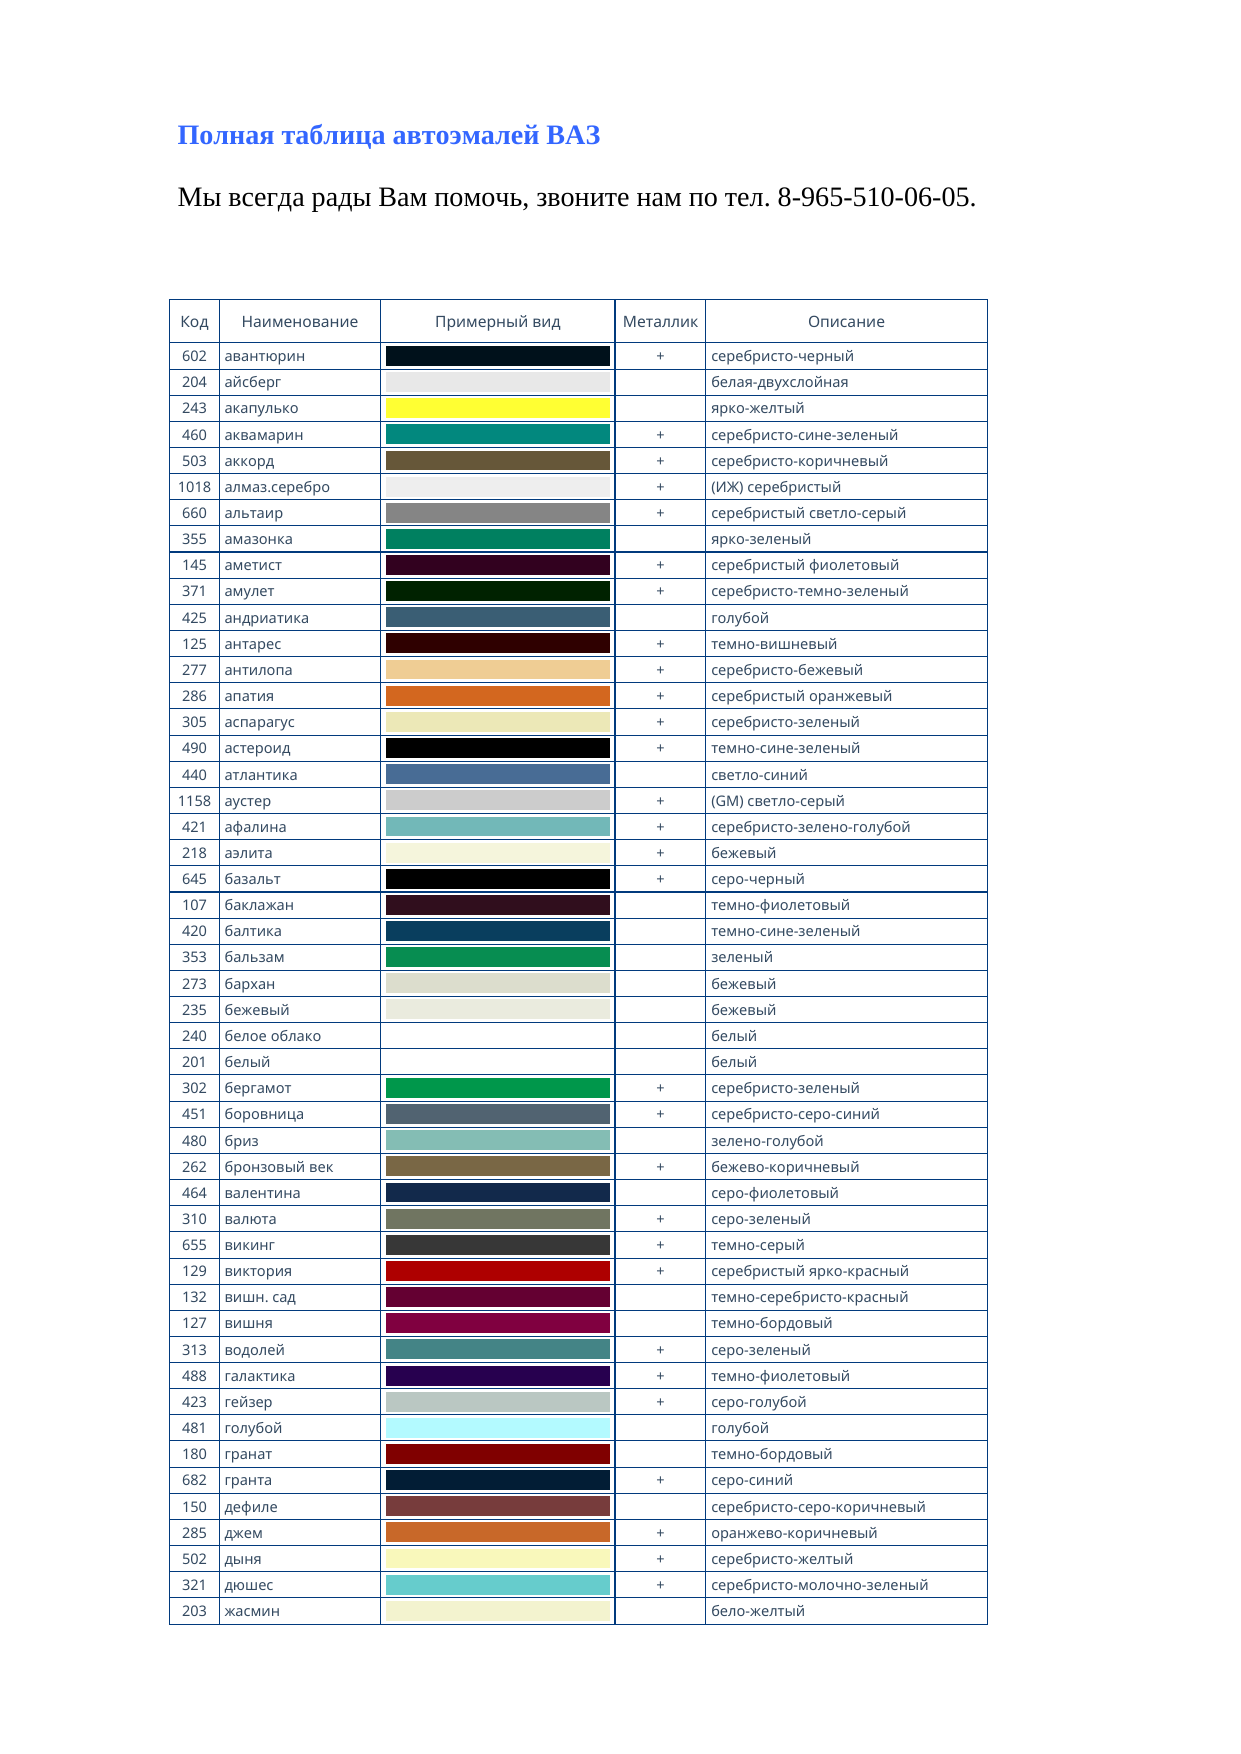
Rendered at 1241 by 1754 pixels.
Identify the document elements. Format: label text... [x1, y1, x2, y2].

table_cell + [616, 1232, 705, 1257]
table_cell [381, 1598, 614, 1623]
table_cell [616, 1415, 705, 1440]
table_cell вишня [220, 1311, 380, 1336]
table_cell [381, 605, 614, 630]
table_cell белый [706, 1023, 987, 1048]
table_cell [381, 553, 614, 578]
table_cell [381, 762, 614, 787]
table_cell афалина [220, 814, 380, 839]
table_cell + [616, 736, 705, 761]
table_cell 660 [170, 500, 219, 525]
table_cell 440 [170, 762, 219, 787]
table_cell [616, 1494, 705, 1519]
table_header Код [170, 300, 219, 342]
table_cell 488 [170, 1363, 219, 1388]
table_cell [381, 1337, 614, 1362]
table_cell бежевый [706, 840, 987, 865]
table_cell + [616, 1337, 705, 1362]
table_cell [381, 1572, 614, 1597]
table_cell [381, 683, 614, 708]
table_cell серебристый ярко-красный [706, 1259, 987, 1283]
table_cell 107 [170, 893, 219, 917]
table_cell бергамот [220, 1075, 380, 1101]
table_cell [616, 396, 705, 421]
table_cell валюта [220, 1206, 380, 1231]
table_cell айсберг [220, 370, 380, 394]
table_cell + [616, 579, 705, 604]
table_header Примерный вид [381, 300, 614, 342]
table_cell 125 [170, 631, 219, 656]
table_cell белый [706, 1049, 987, 1074]
table_cell 423 [170, 1389, 219, 1414]
table_cell серебристо-серо-синий [706, 1102, 987, 1127]
table_cell 481 [170, 1415, 219, 1440]
table_cell 602 [170, 343, 219, 368]
table_cell серебристо-черный [706, 343, 987, 368]
table_cell 204 [170, 370, 219, 394]
table_cell темно-сине-зеленый [706, 919, 987, 944]
table_cell темно-фиолетовый [706, 893, 987, 917]
table_cell бриз [220, 1128, 380, 1153]
table_cell 425 [170, 605, 219, 630]
table_cell 277 [170, 657, 219, 682]
table_cell 201 [170, 1049, 219, 1074]
table_cell [381, 396, 614, 421]
table_cell аккорд [220, 448, 380, 473]
table_cell аметист [220, 553, 380, 578]
table_cell аустер [220, 788, 380, 813]
table_cell 286 [170, 683, 219, 708]
table_cell 129 [170, 1259, 219, 1283]
table_cell амулет [220, 579, 380, 604]
table_cell [616, 919, 705, 944]
table_cell серебристо-темно-зеленый [706, 579, 987, 604]
table_cell [381, 631, 614, 656]
table_cell альтаир [220, 500, 380, 525]
table_cell бежево-коричневый [706, 1154, 987, 1179]
table_cell [381, 788, 614, 813]
table_cell 451 [170, 1102, 219, 1127]
table_cell дыня [220, 1546, 380, 1571]
table_cell белый [220, 1049, 380, 1074]
table_cell + [616, 788, 705, 813]
table_cell [381, 945, 614, 970]
table_cell + [616, 1154, 705, 1179]
table_cell [381, 343, 614, 368]
table_cell бежевый [706, 997, 987, 1022]
table_cell + [616, 1075, 705, 1101]
table_cell + [616, 448, 705, 473]
table_cell [381, 1441, 614, 1467]
table_cell [381, 1023, 614, 1048]
table_cell жасмин [220, 1598, 380, 1623]
table_cell белое облако [220, 1023, 380, 1048]
table_cell 490 [170, 736, 219, 761]
table_cell [616, 762, 705, 787]
table_cell (ИЖ) серебристый [706, 474, 987, 499]
table_cell темно-сине-зеленый [706, 736, 987, 761]
table_cell 150 [170, 1494, 219, 1519]
table_cell серебристо-зелено-голубой [706, 814, 987, 839]
table_cell [381, 1075, 614, 1101]
table_cell виктория [220, 1259, 380, 1283]
table_cell апатия [220, 683, 380, 708]
table_cell [381, 840, 614, 865]
table_cell [381, 657, 614, 682]
table_cell серо-черный [706, 866, 987, 891]
table_cell антарес [220, 631, 380, 656]
table_cell 321 [170, 1572, 219, 1597]
table_cell галактика [220, 1363, 380, 1388]
table_cell + [616, 1102, 705, 1127]
table_cell серебристо-молочно-зеленый [706, 1572, 987, 1597]
table_cell 464 [170, 1180, 219, 1205]
table_cell серебристый светло-серый [706, 500, 987, 525]
table_cell + [616, 683, 705, 708]
table_cell + [616, 709, 705, 734]
table_cell серебристый фиолетовый [706, 553, 987, 578]
table_cell [616, 893, 705, 917]
table_cell [381, 1206, 614, 1231]
table_cell + [616, 1389, 705, 1414]
table_cell 218 [170, 840, 219, 865]
table_cell + [616, 500, 705, 525]
table_cell 273 [170, 971, 219, 996]
table_cell 305 [170, 709, 219, 734]
table_cell темно-серый [706, 1232, 987, 1257]
table_cell + [616, 343, 705, 368]
table_header Наименование [220, 300, 380, 342]
table_cell валентина [220, 1180, 380, 1205]
table_cell акапулько [220, 396, 380, 421]
table_cell голубой [706, 605, 987, 630]
table_cell 503 [170, 448, 219, 473]
table_cell [616, 1598, 705, 1623]
table_cell [381, 1154, 614, 1179]
table_cell балтика [220, 919, 380, 944]
table_cell белая-двухслойная [706, 370, 987, 394]
table_cell 645 [170, 866, 219, 891]
table_cell + [616, 474, 705, 499]
table_cell [381, 1049, 614, 1074]
table_cell + [616, 1520, 705, 1545]
table_cell [381, 1468, 614, 1493]
table_cell 420 [170, 919, 219, 944]
table_cell зеленый [706, 945, 987, 970]
table_cell [381, 1128, 614, 1153]
table_cell авантюрин [220, 343, 380, 368]
table_cell викинг [220, 1232, 380, 1257]
table_header Описание [706, 300, 987, 342]
table_cell серебристо-сине-зеленый [706, 422, 987, 447]
table_cell [381, 1180, 614, 1205]
table_cell светло-синий [706, 762, 987, 787]
table_cell 203 [170, 1598, 219, 1623]
table_cell 371 [170, 579, 219, 604]
table_cell + [616, 1468, 705, 1493]
table_cell [616, 526, 705, 551]
table_cell [381, 1363, 614, 1388]
table_cell [381, 1389, 614, 1414]
table_cell + [616, 1363, 705, 1388]
table_cell темно-фиолетовый [706, 1363, 987, 1388]
table_cell гранта [220, 1468, 380, 1493]
table_cell [381, 1259, 614, 1283]
table_cell серо-фиолетовый [706, 1180, 987, 1205]
table_cell ярко-желтый [706, 396, 987, 421]
table_cell [381, 1546, 614, 1571]
table_cell [381, 893, 614, 917]
table_cell [381, 579, 614, 604]
table_cell [381, 448, 614, 473]
table_cell серо-зеленый [706, 1206, 987, 1231]
table_cell + [616, 657, 705, 682]
table_cell 235 [170, 997, 219, 1022]
table_cell 480 [170, 1128, 219, 1153]
table_cell гейзер [220, 1389, 380, 1414]
table_cell [381, 709, 614, 734]
table_cell базальт [220, 866, 380, 891]
table_cell андриатика [220, 605, 380, 630]
table_cell [616, 1311, 705, 1336]
table_cell 502 [170, 1546, 219, 1571]
table_cell 310 [170, 1206, 219, 1231]
table_cell + [616, 1572, 705, 1597]
table_cell голубой [706, 1415, 987, 1440]
table_cell бальзам [220, 945, 380, 970]
table_cell + [616, 1259, 705, 1283]
table_cell 132 [170, 1285, 219, 1310]
table_cell 240 [170, 1023, 219, 1048]
table_cell голубой [220, 1415, 380, 1440]
table_cell 313 [170, 1337, 219, 1362]
table_cell [616, 1441, 705, 1467]
table_cell + [616, 840, 705, 865]
table_cell [616, 1180, 705, 1205]
table_cell бронзовый век [220, 1154, 380, 1179]
table_cell бежевый [706, 971, 987, 996]
table_cell [381, 1494, 614, 1519]
table_cell [381, 500, 614, 525]
table_cell боровница [220, 1102, 380, 1127]
table_cell серебристо-серо-коричневый [706, 1494, 987, 1519]
table_cell бело-желтый [706, 1598, 987, 1623]
table_cell серебристо-бежевый [706, 657, 987, 682]
table_cell [616, 1049, 705, 1074]
table_cell 145 [170, 553, 219, 578]
table_cell + [616, 1206, 705, 1231]
table_cell + [616, 553, 705, 578]
table_cell бежевый [220, 997, 380, 1022]
table_cell аэлита [220, 840, 380, 865]
table_cell 353 [170, 945, 219, 970]
table_cell 285 [170, 1520, 219, 1545]
table_cell 127 [170, 1311, 219, 1336]
table_cell [381, 1520, 614, 1545]
table_cell астероид [220, 736, 380, 761]
table_cell баклажан [220, 893, 380, 917]
table_cell 355 [170, 526, 219, 551]
table_cell серебристо-желтый [706, 1546, 987, 1571]
table_cell джем [220, 1520, 380, 1545]
table_cell дюшес [220, 1572, 380, 1597]
table_cell + [616, 1546, 705, 1571]
text Мы всегда рады Вам помочь, звоните нам по тел. 8-965-510-06-05. [177, 180, 1152, 212]
table_cell [616, 971, 705, 996]
table_cell [381, 1311, 614, 1336]
table_cell [381, 526, 614, 551]
table_cell серо-синий [706, 1468, 987, 1493]
table_cell + [616, 866, 705, 891]
table_cell + [616, 422, 705, 447]
table_cell бархан [220, 971, 380, 996]
table_cell 180 [170, 1441, 219, 1467]
table_cell серо-зеленый [706, 1337, 987, 1362]
table_cell 421 [170, 814, 219, 839]
table_cell алмаз.серебро [220, 474, 380, 499]
table_cell + [616, 814, 705, 839]
table_cell темно-серебристо-красный [706, 1285, 987, 1310]
table_cell серебристо-зеленый [706, 1075, 987, 1101]
table_header Металлик [616, 300, 705, 342]
table_cell 682 [170, 1468, 219, 1493]
table_cell оранжево-коричневый [706, 1520, 987, 1545]
table_cell [616, 1128, 705, 1153]
table_cell [616, 997, 705, 1022]
table_cell атлантика [220, 762, 380, 787]
table_cell амазонка [220, 526, 380, 551]
table_cell аспарагус [220, 709, 380, 734]
table_cell темно-бордовый [706, 1441, 987, 1467]
table_cell [381, 1415, 614, 1440]
table_cell серебристо-коричневый [706, 448, 987, 473]
table_cell [381, 866, 614, 891]
table_cell 243 [170, 396, 219, 421]
table_cell [381, 1102, 614, 1127]
table_cell [381, 919, 614, 944]
table_cell 655 [170, 1232, 219, 1257]
table_cell [381, 422, 614, 447]
table_cell дефиле [220, 1494, 380, 1519]
table_cell 1158 [170, 788, 219, 813]
text Полная таблица автоэмалей ВАЗ [177, 118, 1152, 151]
table_cell зелено-голубой [706, 1128, 987, 1153]
table_cell [616, 945, 705, 970]
table_cell (GM) светло-серый [706, 788, 987, 813]
table_cell водолей [220, 1337, 380, 1362]
table_cell [381, 1285, 614, 1310]
table_cell [616, 1285, 705, 1310]
table_cell [381, 997, 614, 1022]
table_cell 460 [170, 422, 219, 447]
table_cell 302 [170, 1075, 219, 1101]
table_cell аквамарин [220, 422, 380, 447]
table_cell антилопа [220, 657, 380, 682]
table_cell темно-бордовый [706, 1311, 987, 1336]
table_cell + [616, 631, 705, 656]
table_cell серебристо-зеленый [706, 709, 987, 734]
table_cell вишн. сад [220, 1285, 380, 1310]
table_cell 1018 [170, 474, 219, 499]
table_cell [381, 1232, 614, 1257]
table_cell [381, 971, 614, 996]
table_cell ярко-зеленый [706, 526, 987, 551]
table_cell [381, 814, 614, 839]
table_cell [381, 474, 614, 499]
table_cell [616, 605, 705, 630]
table_cell 262 [170, 1154, 219, 1179]
table_cell гранат [220, 1441, 380, 1467]
table_cell [381, 370, 614, 394]
table_cell [616, 370, 705, 394]
table_cell [381, 736, 614, 761]
table_cell [616, 1023, 705, 1048]
table_cell серебристый оранжевый [706, 683, 987, 708]
table_cell серо-голубой [706, 1389, 987, 1414]
table_cell темно-вишневый [706, 631, 987, 656]
